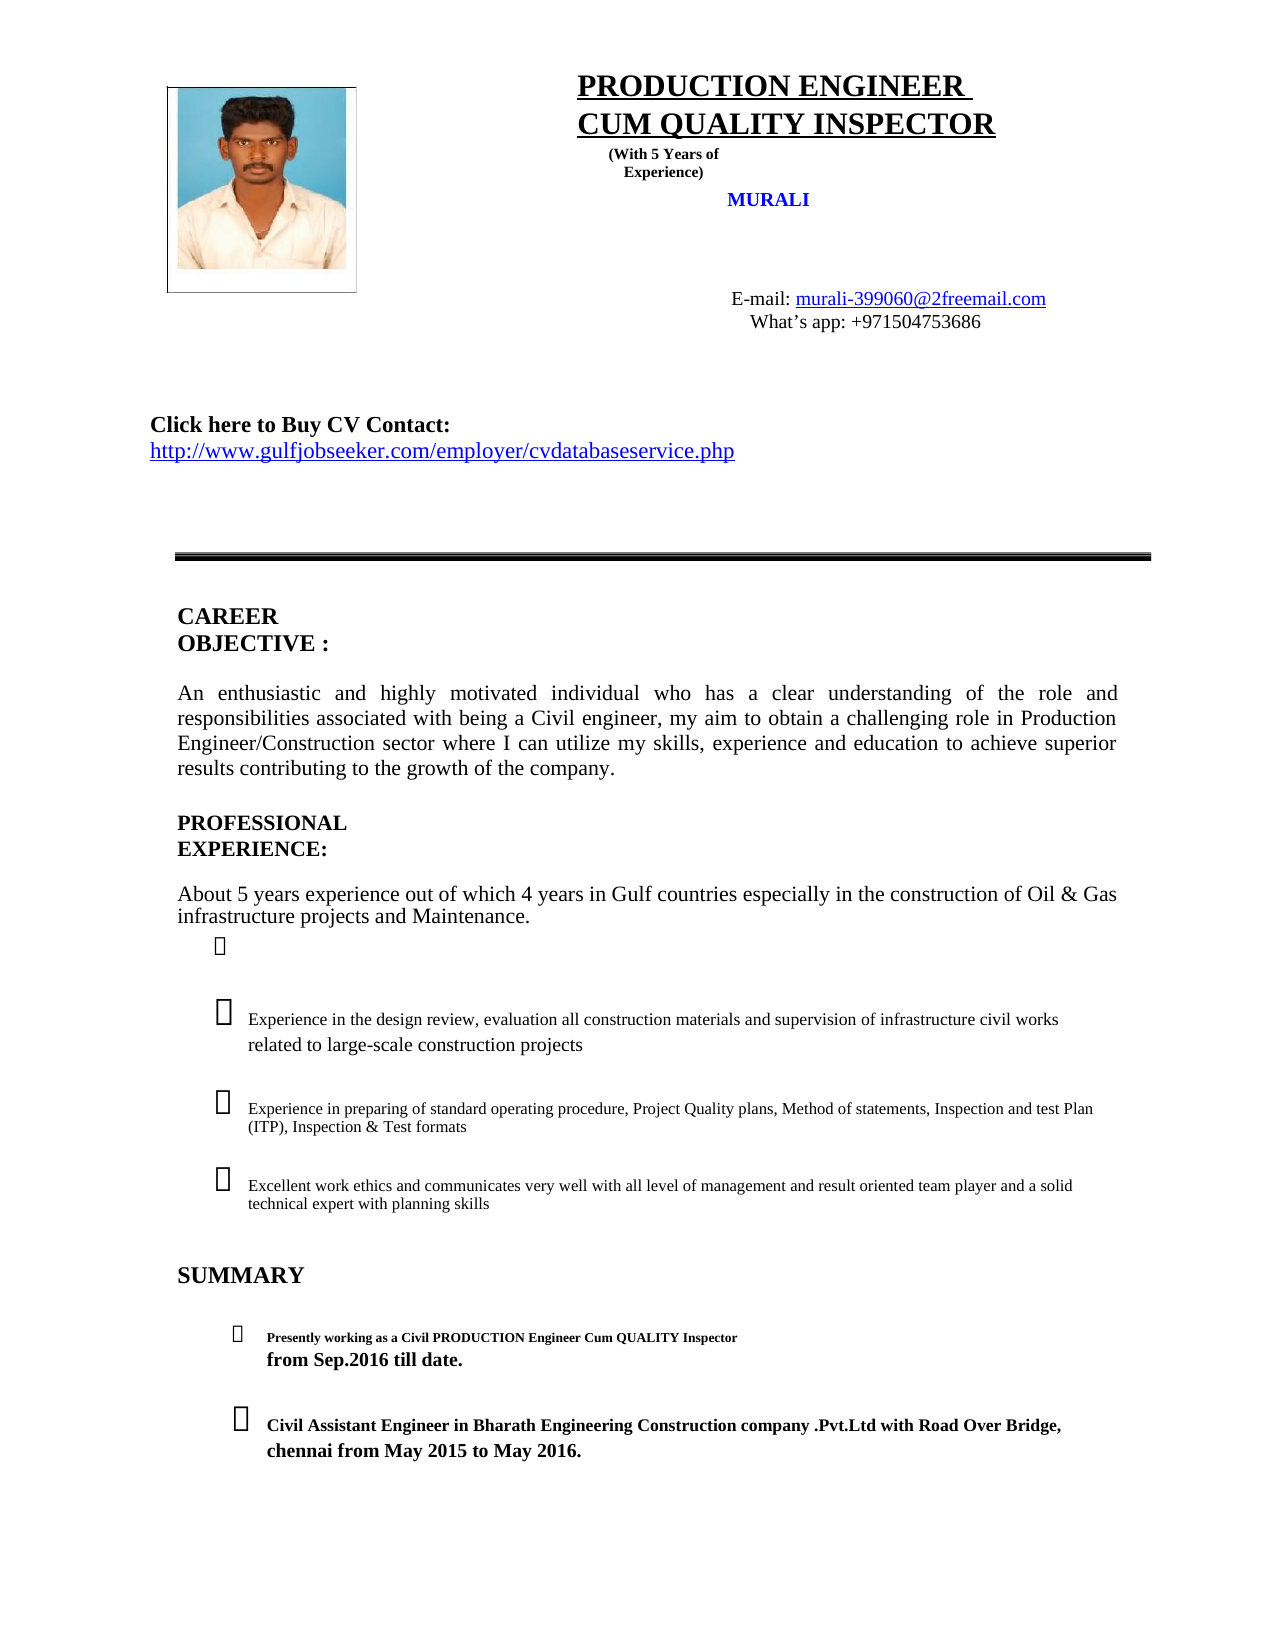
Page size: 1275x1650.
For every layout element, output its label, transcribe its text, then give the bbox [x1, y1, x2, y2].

text PROFESSIONAL [177, 810, 1129, 836]
text SUMMARY [177, 1261, 1129, 1288]
text OBJECTIVE : [177, 629, 1129, 657]
text Experience) [150, 163, 1177, 181]
text http://www.gulfjobseeker.com/employer/cvdatabaseservice.php [150, 437, 1129, 464]
picture [166, 86, 357, 145]
text MURALI [727, 188, 1129, 211]
list Presently working as a Civil PRODUCTION Engineer Cum QUALITY Inspector [231, 1324, 1108, 1347]
text EXPERIENCE: [177, 836, 1129, 861]
text related to large-scale construction projects [248, 1033, 1129, 1056]
text Click here to Buy CV Contact: [150, 411, 1129, 437]
text chennai from May 2015 to May 2016. [267, 1439, 1129, 1462]
text (With 5 Years of [150, 145, 1177, 163]
text CAREER [177, 602, 1129, 629]
picture [166, 181, 357, 293]
text An enthusiastic and highly motivated individual who has a clear understanding of the role and responsibilities associated with being a Civil engineer, my aim to obtain a challenging role in Production Engineer/Construction sector where I can utilize my skills, experience and education to achieve superior results contributing to the growth of the company. [177, 680, 1119, 781]
list Experience in the design review, evaluation all construction materials and supervision of infrastructure civil works [213, 995, 1085, 1033]
text About 5 years experience out of which 4 years in Gulf countries especially in the construction of Oil & Gas infrastructure projects and Maintenance. [177, 884, 1119, 928]
text  [212, 929, 1129, 963]
list Civil Assistant Engineer in Bharath Engineering Construction company .Pvt.Ltd with Road Over Bridge, [231, 1402, 1071, 1439]
picture [175, 552, 1152, 561]
text from Sep.2016 till date. [267, 1348, 1129, 1370]
text E-mail: murali-399060@2freemail.com [731, 287, 1129, 310]
text What’s app: +971504753686 [729, 310, 1129, 333]
text PRODUCTION ENGINEER CUM QUALITY INSPECTOR [577, 67, 1044, 141]
list Experience in preparing of standard operating procedure, Project Quality plans, Method of statements, Inspection and test Plan (ITP), Inspection & Test formats [213, 1087, 1129, 1136]
list Excellent work ethics and communicates very well with all level of management and result oriented team player and a solid technical expert with planning skills [213, 1164, 1121, 1213]
